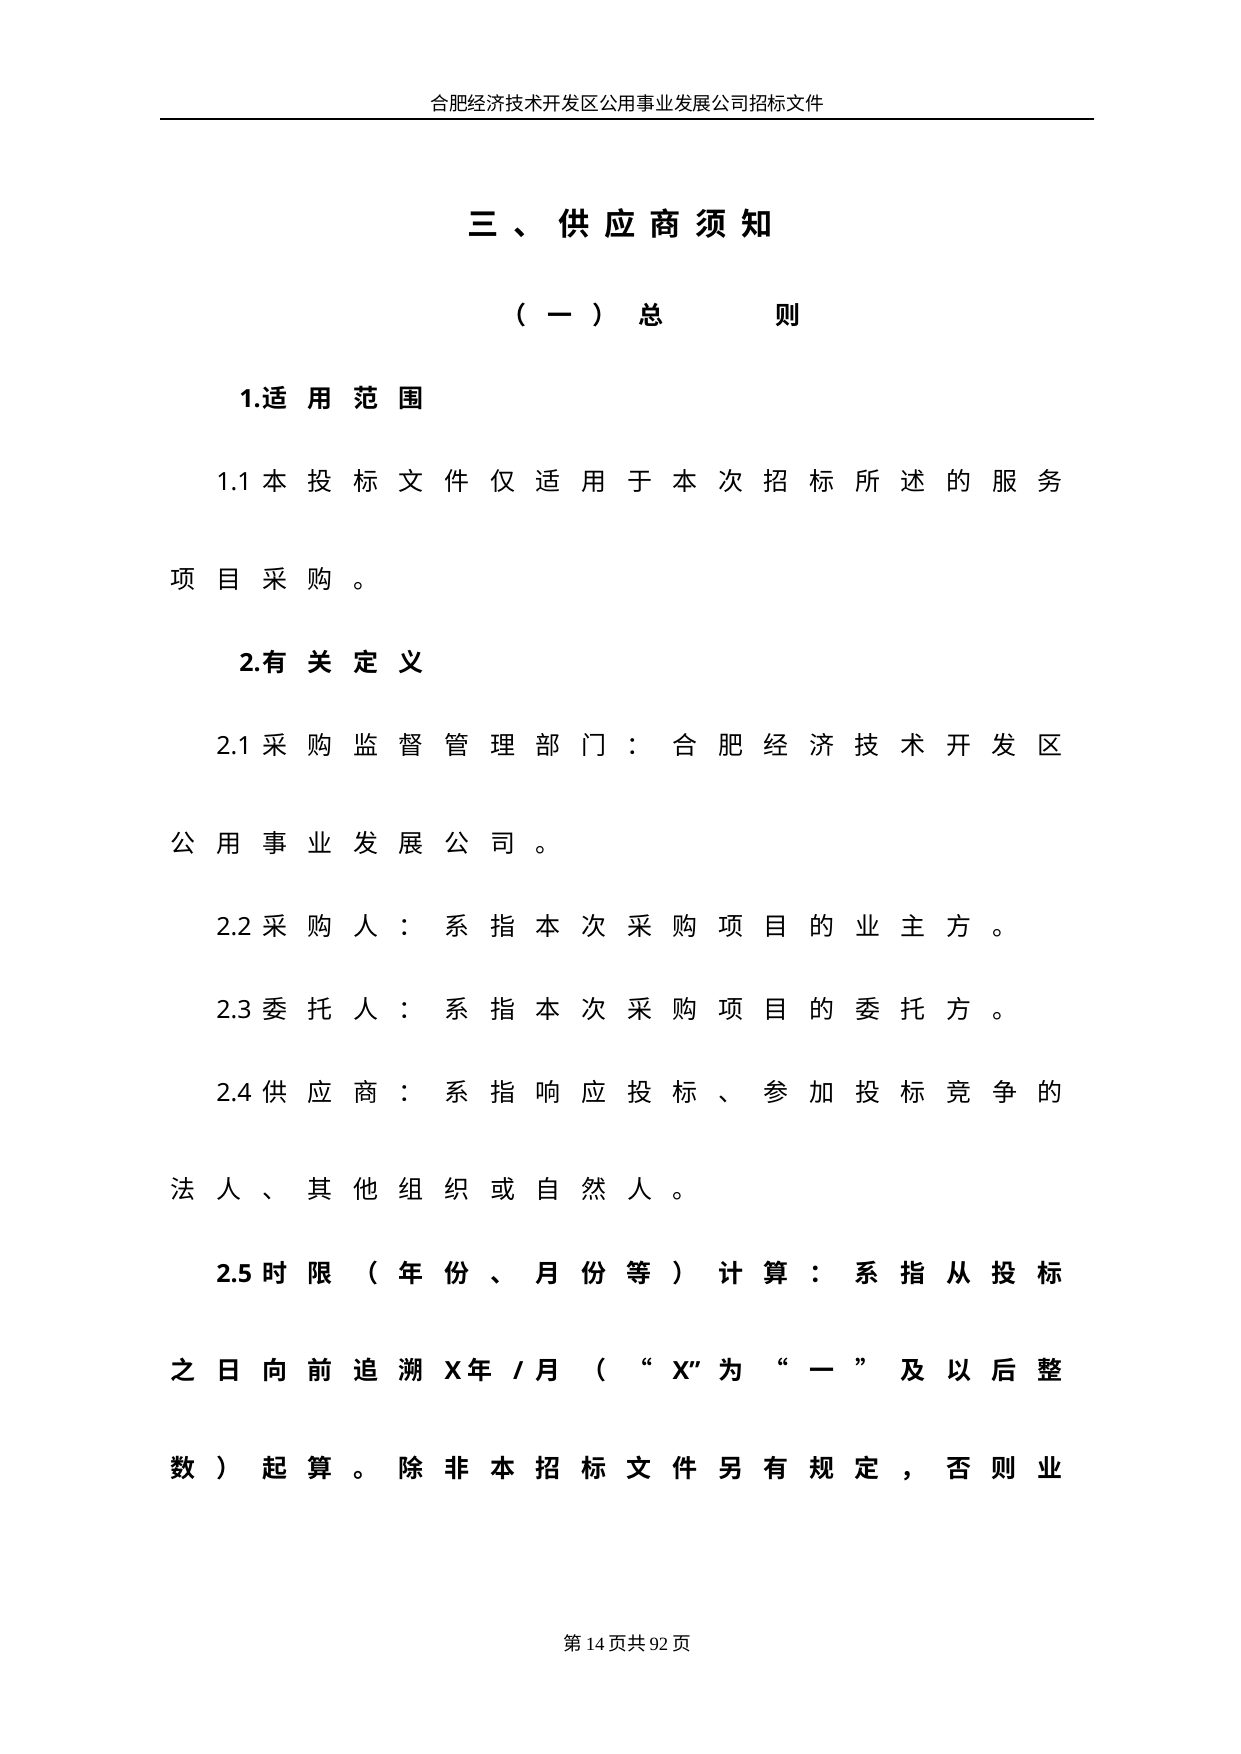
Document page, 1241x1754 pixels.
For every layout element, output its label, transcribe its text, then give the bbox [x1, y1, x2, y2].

text 2.1采购监督管理部门：合肥经济技术开发区公用事业发展公司。 [171, 711, 1083, 874]
subtitle （一）总 则 [171, 281, 1083, 346]
subtitle 三、供应商须知 [171, 189, 1083, 254]
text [171, 1239, 1083, 1499]
text 1.1本投标文件仅适用于本次招标所述的服务项目采购。 [171, 447, 1083, 610]
text 2.4供应商：系指响应投标、参加投标竞争的法人、其他组织或自然人。 [171, 1058, 1083, 1221]
text 1.适用范围 [171, 364, 1083, 429]
text 2.有关定义 [171, 628, 1083, 693]
text 2.3委托人：系指本次采购项目的委托方。 [171, 975, 1083, 1040]
text 2.2采购人：系指本次采购项目的业主方。 [171, 892, 1083, 957]
